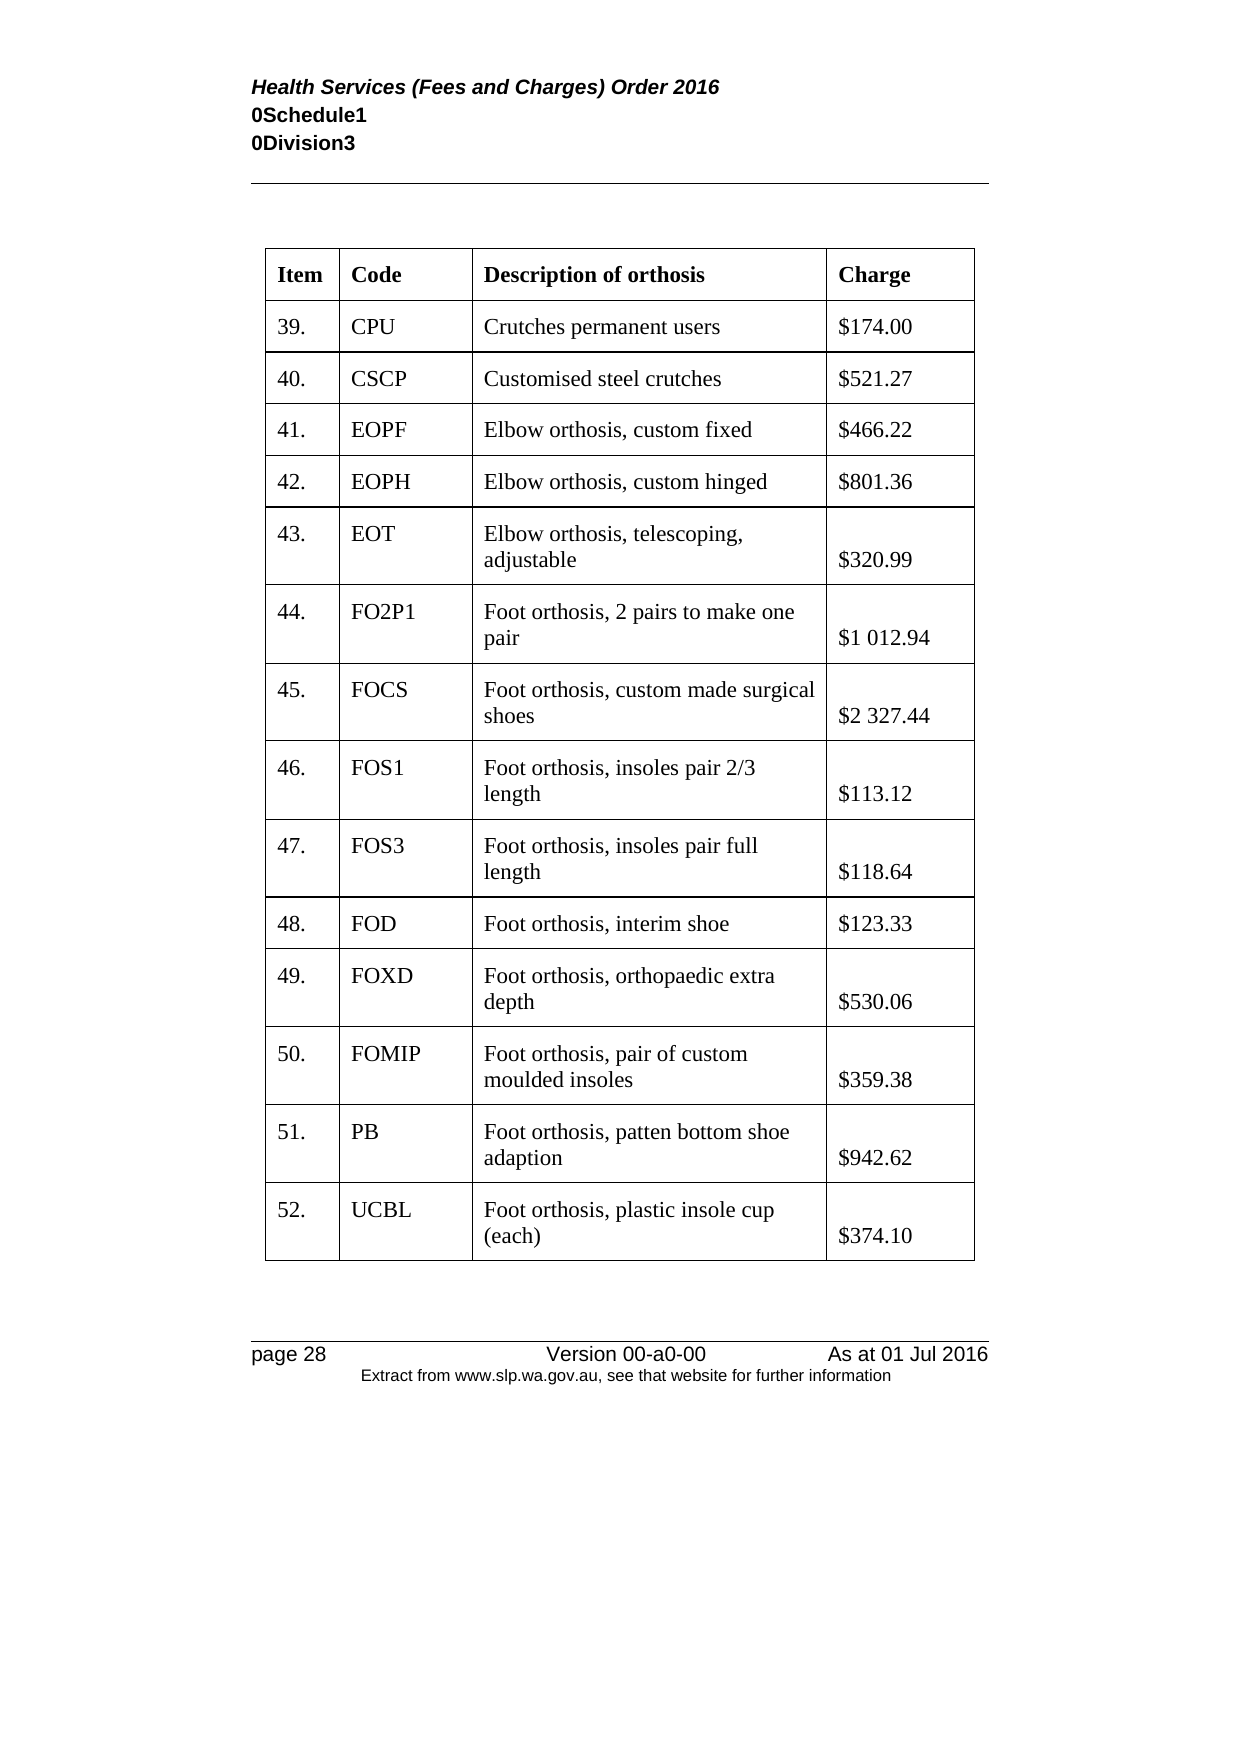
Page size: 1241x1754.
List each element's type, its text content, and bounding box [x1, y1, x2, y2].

table_cell $2 327.44 [827, 664, 974, 740]
table_cell EOPH [340, 456, 472, 506]
table_cell $374.10 [827, 1183, 974, 1260]
table_cell $118.64 [827, 820, 974, 896]
table_cell FOS1 [340, 741, 472, 818]
table_cell Elbow orthosis, telescoping, adjustable [473, 508, 826, 584]
table_cell CSCP [340, 353, 472, 403]
table_cell Elbow orthosis, custom fixed [473, 404, 826, 455]
table_cell EOT [340, 508, 472, 584]
table_header Description of orthosis [473, 249, 826, 300]
table_cell 41. [266, 404, 339, 455]
table_cell Foot orthosis, insoles pair full length [473, 820, 826, 896]
table_cell 39. [266, 301, 339, 351]
table_cell $359.38 [827, 1027, 974, 1104]
table_cell 46. [266, 741, 339, 818]
table_cell Foot orthosis, plastic insole cup (each) [473, 1183, 826, 1260]
table_cell 52. [266, 1183, 339, 1260]
table_cell $123.33 [827, 898, 974, 948]
table_cell $942.62 [827, 1105, 974, 1182]
table_cell $174.00 [827, 301, 974, 351]
table_cell EOPF [340, 404, 472, 455]
table_header Charge [827, 249, 974, 300]
table_cell 50. [266, 1027, 339, 1104]
table_header Item [266, 249, 339, 300]
table_cell $1 012.94 [827, 585, 974, 662]
table_cell FOMIP [340, 1027, 472, 1104]
table_cell FOD [340, 898, 472, 948]
table_cell Foot orthosis, patten bottom shoe adaption [473, 1105, 826, 1182]
table_cell FO2P1 [340, 585, 472, 662]
table_cell 51. [266, 1105, 339, 1182]
table_cell 49. [266, 949, 339, 1026]
table_cell 42. [266, 456, 339, 506]
table_cell $466.22 [827, 404, 974, 455]
table_cell FOS3 [340, 820, 472, 896]
table_cell $801.36 [827, 456, 974, 506]
table_cell 47. [266, 820, 339, 896]
table_cell FOXD [340, 949, 472, 1026]
table_cell $113.12 [827, 741, 974, 818]
table_cell 48. [266, 898, 339, 948]
table_cell FOCS [340, 664, 472, 740]
table_cell $530.06 [827, 949, 974, 1026]
table_cell 43. [266, 508, 339, 584]
table_cell $521.27 [827, 353, 974, 403]
table_cell PB [340, 1105, 472, 1182]
table_cell Foot orthosis, pair of custom moulded insoles [473, 1027, 826, 1104]
table_cell Foot orthosis, orthopaedic extra depth [473, 949, 826, 1026]
table_cell Customised steel crutches [473, 353, 826, 403]
table_cell Foot orthosis, 2 pairs to make one pair [473, 585, 826, 662]
table_cell CPU [340, 301, 472, 351]
table_cell $320.99 [827, 508, 974, 584]
table_cell Elbow orthosis, custom hinged [473, 456, 826, 506]
table_cell 44. [266, 585, 339, 662]
table_cell 45. [266, 664, 339, 740]
table_cell Foot orthosis, insoles pair 2/3 length [473, 741, 826, 818]
table_cell UCBL [340, 1183, 472, 1260]
table_cell Crutches permanent users [473, 301, 826, 351]
table_cell Foot orthosis, custom made surgical shoes [473, 664, 826, 740]
table_cell 40. [266, 353, 339, 403]
table_header Code [340, 249, 472, 300]
table_cell Foot orthosis, interim shoe [473, 898, 826, 948]
